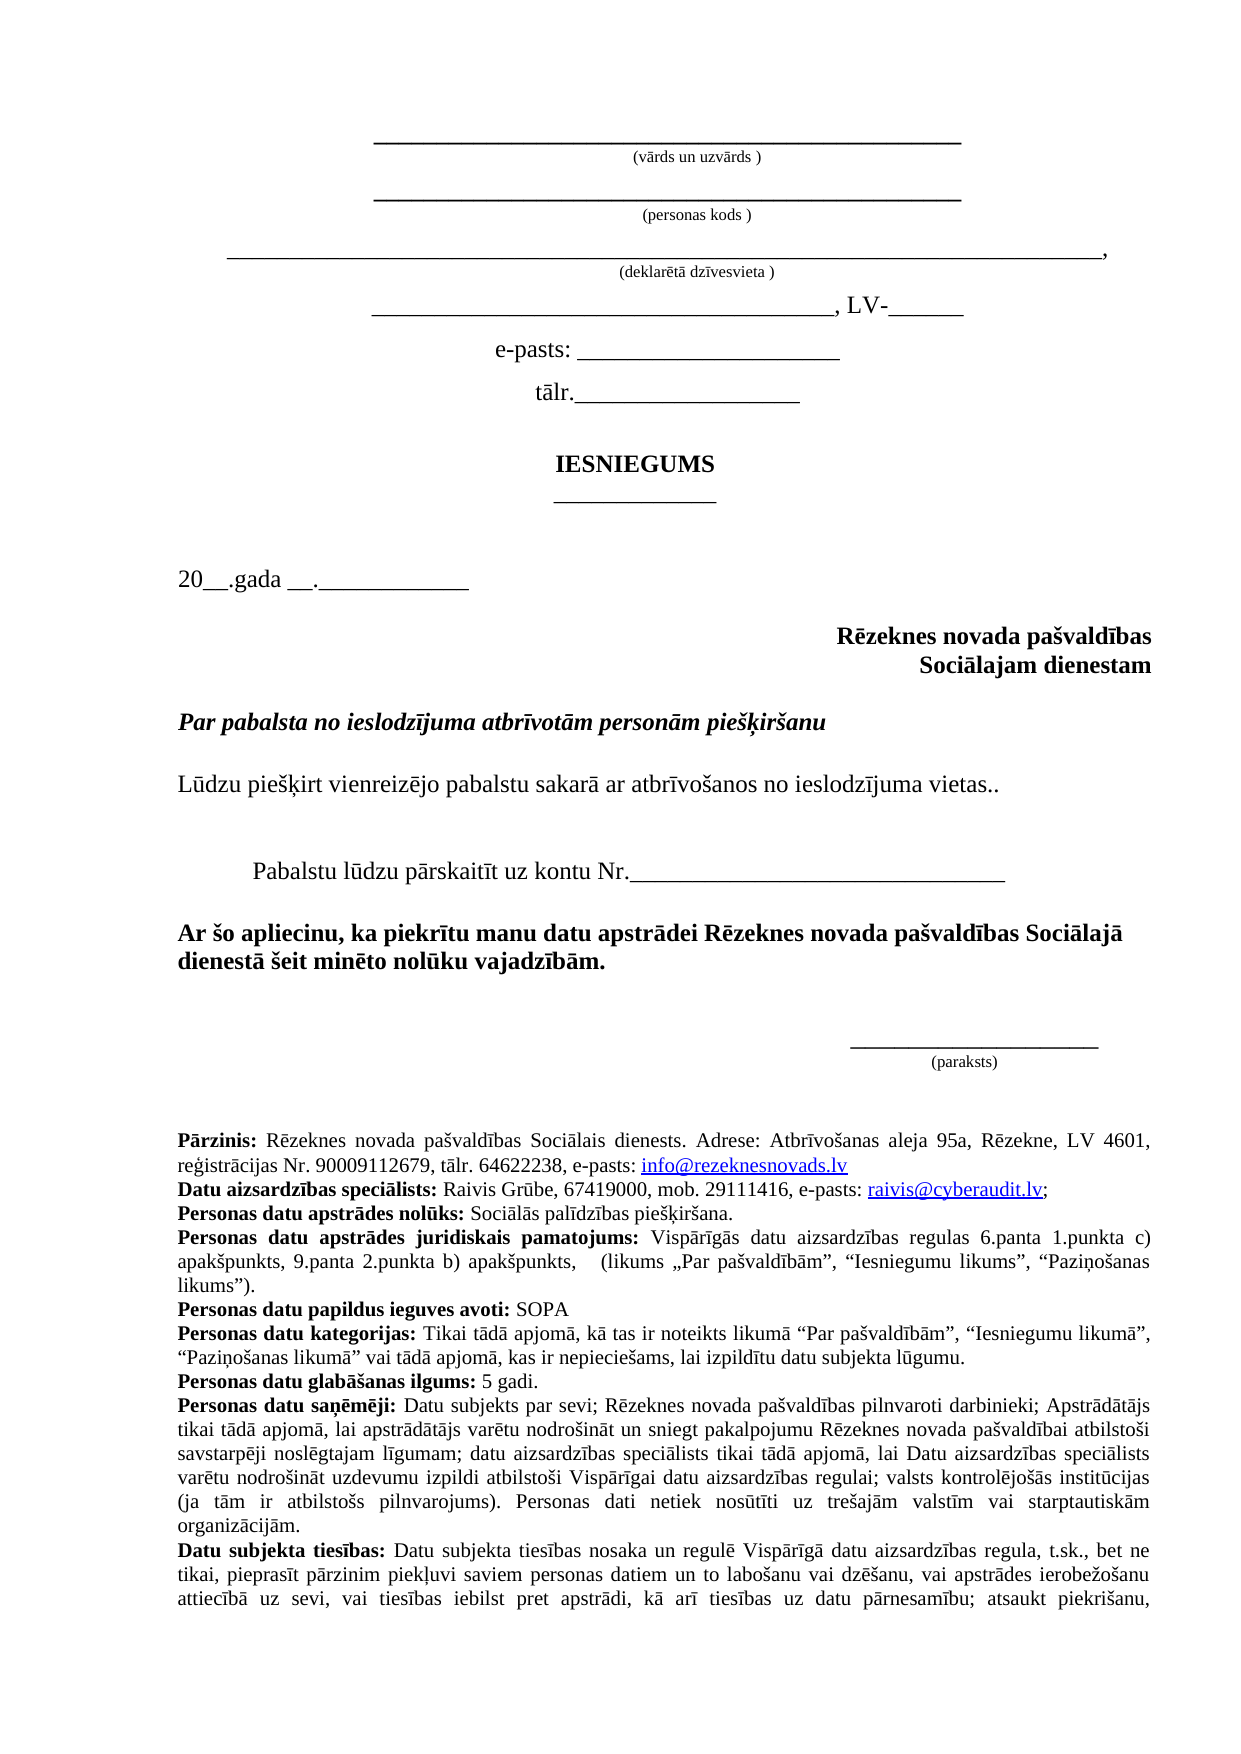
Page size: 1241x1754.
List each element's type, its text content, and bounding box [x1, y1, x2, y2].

text (vārds un uzvārds ) [177, 147, 1157, 166]
text ______________________________________________________________________, [177, 233, 1157, 262]
text e-pasts: _____________________ [177, 334, 1157, 362]
text Par pabalsta no ieslodzījuma atbrīvotām personām piešķiršanu [178, 707, 1152, 736]
text Pārzinis: Rēzeknes novada pašvaldības Sociālais dienests. Adrese: Atbrīvošanas aleja 95a, Rēzekne, LV 4601, reģistrācijas Nr. 90009112679, tālr. 64622238, e-pasts: info@rezeknesnovads.lv [177, 1128, 1152, 1177]
text (personas kods ) [177, 204, 1157, 223]
text Sociālajam dienestam [178, 650, 1152, 679]
text (paraksts) [177, 1052, 1152, 1085]
text Rēzeknes novada pašvaldības [178, 621, 1152, 650]
text _______________________________________________ [177, 118, 1157, 147]
text Personas datu saņēmēji: Datu subjekts par sevi; Rēzeknes novada pašvaldības pilnvaroti darbinieki; Apstrādātājs tikai tādā apjomā, lai apstrādātājs varētu nodrošināt un sniegt pakalpojumu Rēzeknes novada pašvaldībai atbilstoši savstarpēji noslēgtajam līgumam; datu aizsardzības speciālists tikai tādā apjomā, lai Datu aizsardzības speciālists varētu nodrošināt uzdevumu izpildi atbilstoši Vispārīgai datu aizsardzības regulai; valsts kontrolējošās institūcijas (ja tām ir atbilstošs pilnvarojums). Personas dati netiek nosūtīti uz trešajām valstīm vai starptautiskām organizācijām. [177, 1393, 1152, 1537]
text Pabalstu lūdzu pārskaitīt uz kontu Nr.______________________________ [252, 856, 1152, 884]
text _____________ [177, 477, 1093, 506]
text _____________________________________, LV-______ [177, 291, 1157, 319]
text Personas datu apstrādes nolūks: Sociālās palīdzības piešķiršana. [177, 1201, 1152, 1225]
text Personas datu apstrādes juridiskais pamatojums: Vispārīgās datu aizsardzības regulas 6.panta 1.punkta c) apakšpunkts, 9.panta 2.punkta b) apakšpunkts, (likums „Par pašvaldībām”, “Iesniegumu likums”, “Paziņošanas likums”). [177, 1225, 1152, 1297]
text IESNIEGUMS [177, 449, 1093, 477]
text (deklarētā dzīvesvieta ) [177, 262, 1157, 281]
text Datu aizsardzības speciālists: Raivis Grūbe, 67419000, mob. 29111416, e-pasts: raivis@cyberaudit.lv; [177, 1177, 1152, 1201]
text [177, 1537, 1152, 1610]
text Personas datu papildus ieguves avoti: SOPA [177, 1297, 1152, 1321]
text _________________ [177, 1018, 1152, 1052]
text Personas datu kategorijas: Tikai tādā apjomā, kā tas ir noteikts likumā “Par pašvaldībām”, “Iesniegumu likumā”, “Paziņošanas likumā” vai tādā apjomā, kas ir nepieciešams, lai izpildītu datu subjekta lūgumu. [177, 1321, 1152, 1369]
text Lūdzu piešķirt vienreizējo pabalstu sakarā ar atbrīvošanos no ieslodzījuma vietas.. [177, 769, 1152, 798]
text Personas datu glabāšanas ilgums: 5 gadi. [177, 1369, 1152, 1393]
text 20__.gada __.____________ [178, 564, 1152, 592]
text Ar šo apliecinu, ka piekrītu manu datu apstrādei Rēzeknes novada pašvaldības Sociālajā dienestā šeit minēto nolūku vajadzībām. [177, 918, 1152, 975]
text _______________________________________________ [177, 176, 1157, 204]
text tālr.__________________ [177, 377, 1157, 406]
